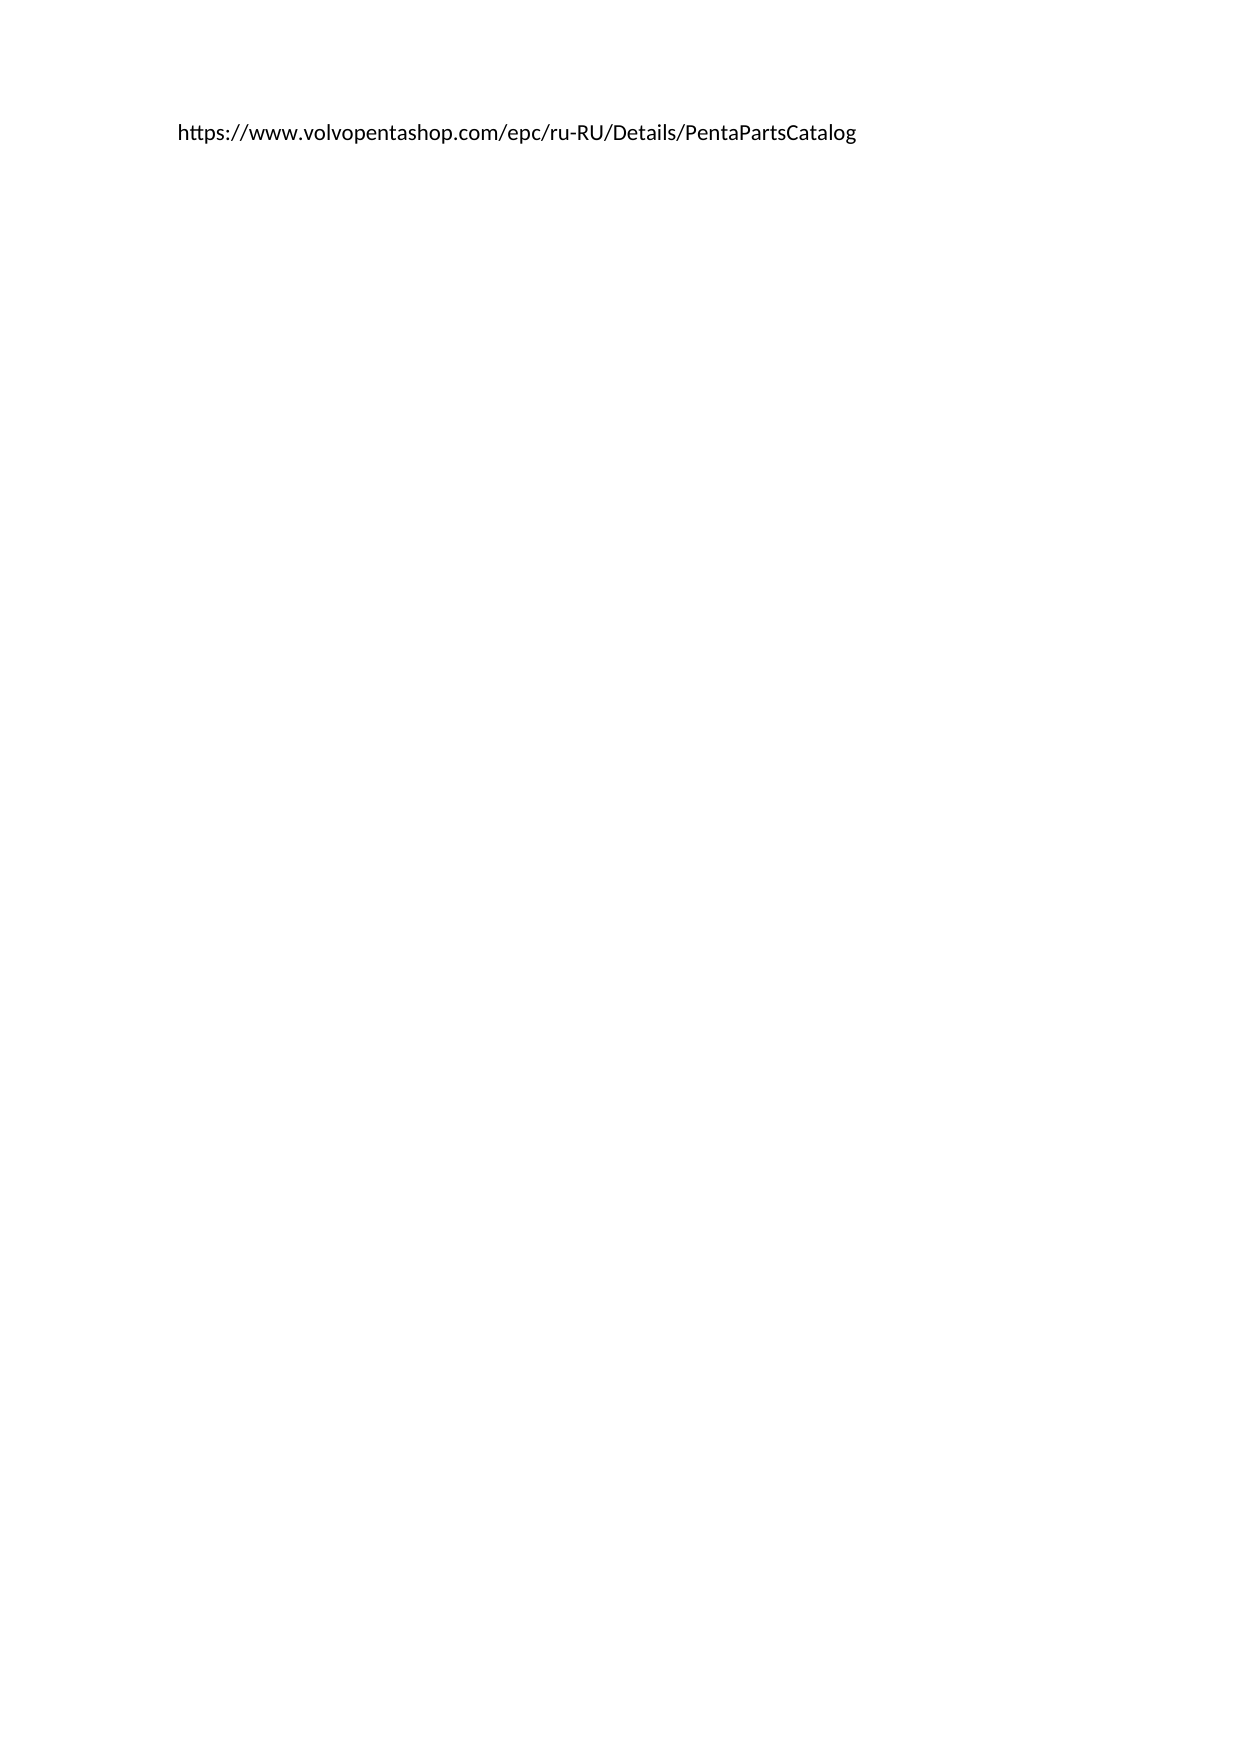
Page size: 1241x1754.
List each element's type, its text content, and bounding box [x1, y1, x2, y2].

text https://www.volvopentashop.com/epc/ru-RU/Details/PentaPartsCatalog [177, 118, 1152, 146]
